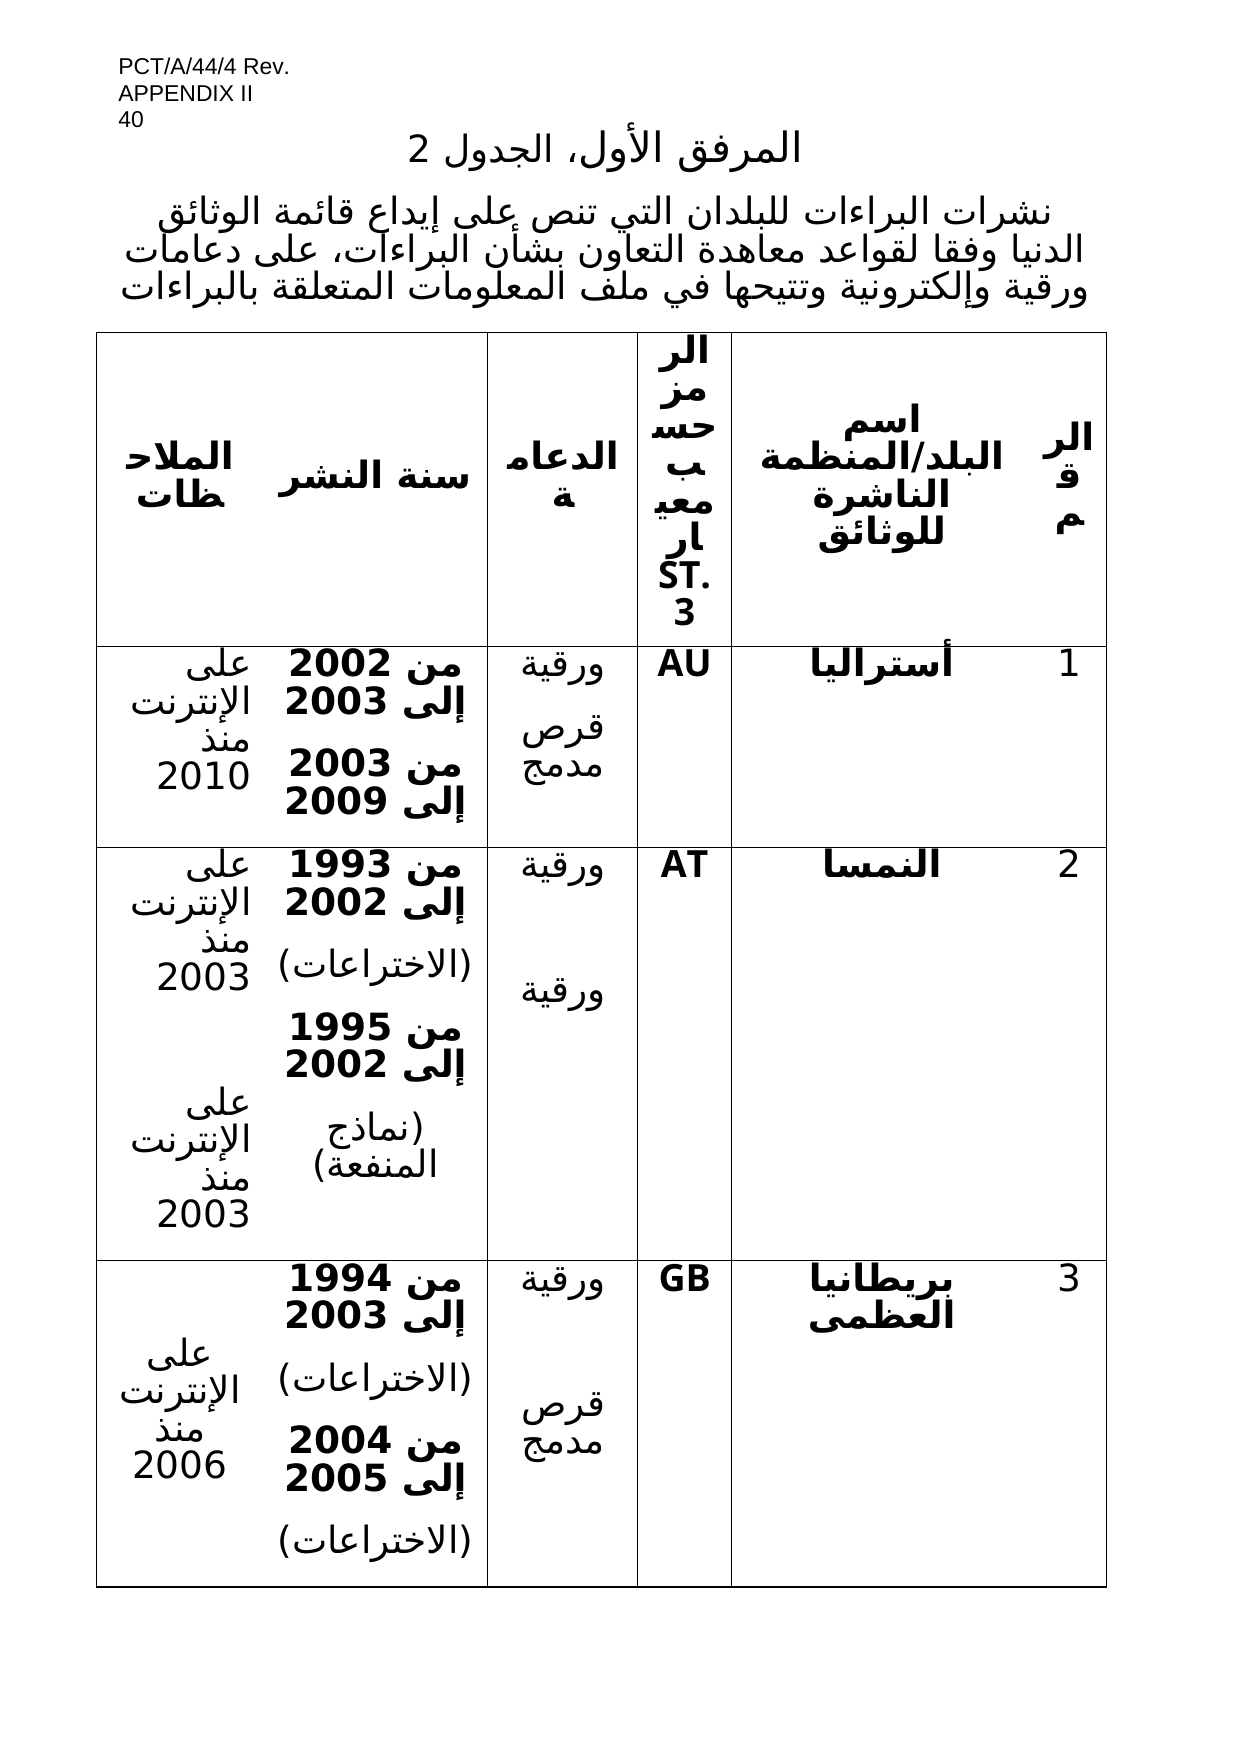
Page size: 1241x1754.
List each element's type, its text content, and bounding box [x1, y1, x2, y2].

table_cell على الإنترنت منذ 2003 على الإنترنت منذ 2003 [97, 848, 263, 1260]
text نشرات البراءات للبلدان التي تنص على إيداع قائمة الوثائق الدنيا وفقا لقواعد معاهدة التعاون بشأن البراءات، على دعامات ورقية وإلكترونية وتتيحها في ملف المعلومات المتعلقة بالبراءات [118, 195, 1092, 307]
table_cell 2 [1032, 848, 1106, 1260]
table_header الدعامة [488, 333, 637, 646]
table_cell AU [638, 647, 731, 847]
table_cell 1 [1032, 647, 1106, 847]
table_cell ورقية قرص مدمج [488, 1261, 637, 1586]
table_cell من 2002 إلى 2003 من 2003 إلى 2009 [263, 647, 487, 847]
table_cell بريطانيا العظمى [732, 1261, 1032, 1586]
table_header الرقم [1032, 333, 1106, 646]
text المرفق الأول، الجدول 2 [118, 132, 783, 170]
table_cell AT [638, 848, 731, 1260]
table_cell 3 [1032, 1261, 1106, 1586]
table_header سنة النشر [263, 333, 487, 646]
table_cell من 1993 إلى 2002 (الاختراعات) من 1995 إلى 2002 (نماذج المنفعة) [263, 848, 487, 1260]
table_cell ورقية ورقية [488, 848, 637, 1260]
table_header الملاحظات [97, 333, 263, 646]
table_cell من 1994 إلى 2003 (الاختراعات) من 2004 إلى 2005 (الاختراعات) [263, 1261, 487, 1586]
text المرفق الأول، الجدول 2 [741, 132, 1092, 170]
table_cell على الإنترنت منذ 2010 [97, 647, 263, 847]
table_cell GB [638, 1261, 731, 1586]
table_cell أستراليا [732, 647, 1032, 847]
table_header الرمز حسب معيار ST.3 [638, 333, 731, 646]
table_cell النمسا [732, 848, 1032, 1260]
table_cell على الإنترنت منذ 2006 [97, 1261, 263, 1586]
table_header اسم البلد/المنظمة الناشرة للوثائق [732, 333, 1032, 646]
table_cell ورقية قرص مدمج [488, 647, 637, 847]
